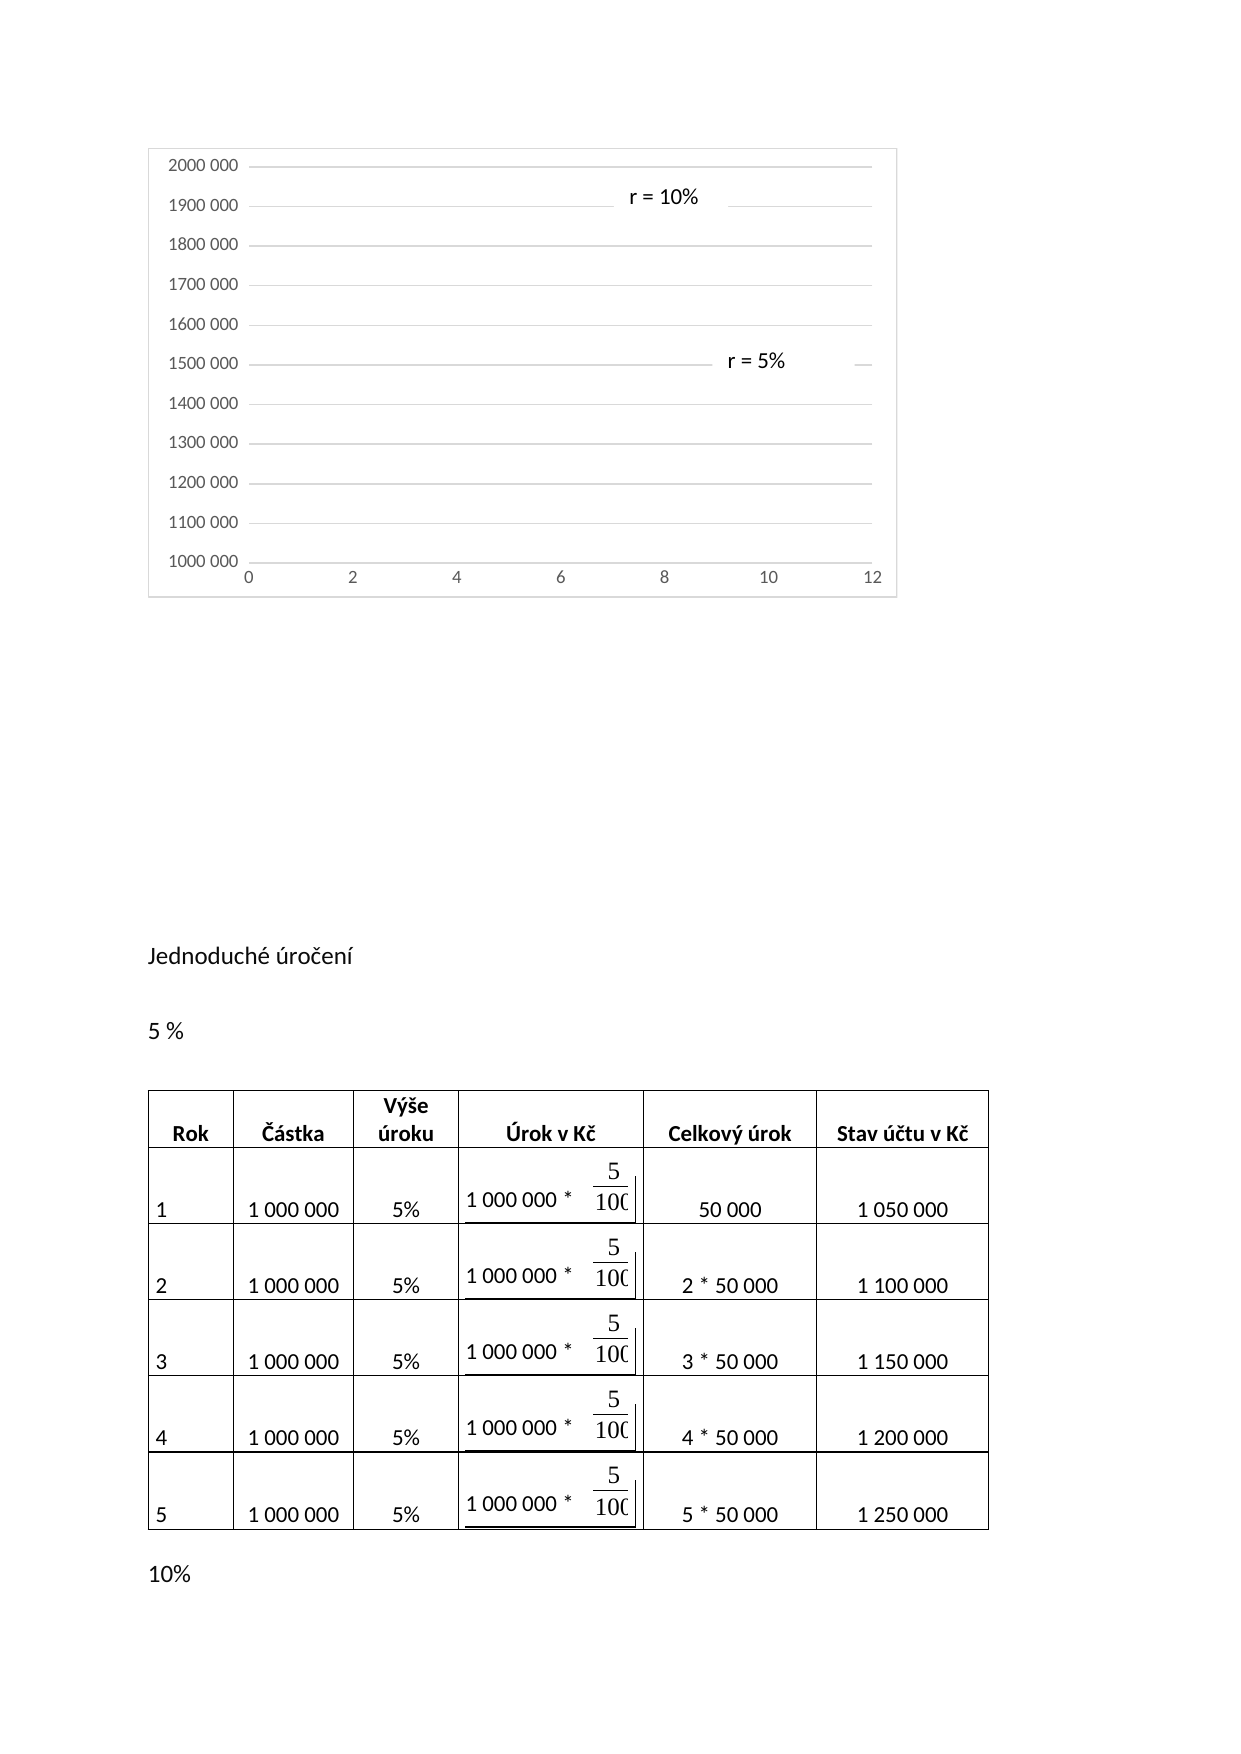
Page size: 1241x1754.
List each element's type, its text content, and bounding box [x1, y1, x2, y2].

table_cell [459, 1376, 643, 1451]
text 10% [148, 1559, 1093, 1589]
table_cell 2 [149, 1224, 233, 1299]
table_cell 1 100 000 [817, 1224, 988, 1299]
table_cell 5 * 50 000 [644, 1453, 816, 1528]
table_cell 3 * 50 000 [644, 1300, 816, 1375]
table_header Celkový úrok [644, 1091, 816, 1147]
table_cell 1 [149, 1148, 233, 1223]
table_cell [459, 1300, 643, 1375]
table_cell 5 [149, 1453, 233, 1528]
table_cell 4 * 50 000 [644, 1376, 816, 1451]
table_cell [459, 1453, 643, 1528]
table_cell 4 [149, 1376, 233, 1451]
text Jednoduché úročení [148, 940, 1093, 971]
table_cell 5% [354, 1224, 458, 1299]
table_cell 50 000 [644, 1148, 816, 1223]
table_cell 5% [354, 1376, 458, 1451]
table_cell 5% [354, 1453, 458, 1528]
table_cell 1 000 000 [234, 1376, 353, 1451]
table_cell 1 000 000 [234, 1148, 353, 1223]
text 5 % [148, 1015, 1093, 1046]
table_header Částka [234, 1091, 353, 1147]
table_cell 1 050 000 [817, 1148, 988, 1223]
table_header Úrok v Kč [459, 1091, 643, 1147]
table_cell 1 150 000 [817, 1300, 988, 1375]
table_header Výše úroku [354, 1091, 458, 1147]
table_cell 1 250 000 [817, 1453, 988, 1528]
table_cell 1 000 000 [234, 1453, 353, 1528]
table_header Rok [149, 1091, 233, 1147]
table_cell 5% [354, 1300, 458, 1375]
table_cell 1 200 000 [817, 1376, 988, 1451]
table_cell [459, 1148, 643, 1223]
table_cell 2 * 50 000 [644, 1224, 816, 1299]
table_cell 1 000 000 [234, 1224, 353, 1299]
table_cell 3 [149, 1300, 233, 1375]
table_cell 5% [354, 1148, 458, 1223]
table_cell [459, 1224, 643, 1299]
table_cell 1 000 000 [234, 1300, 353, 1375]
table_header Stav účtu v Kč [817, 1091, 988, 1147]
